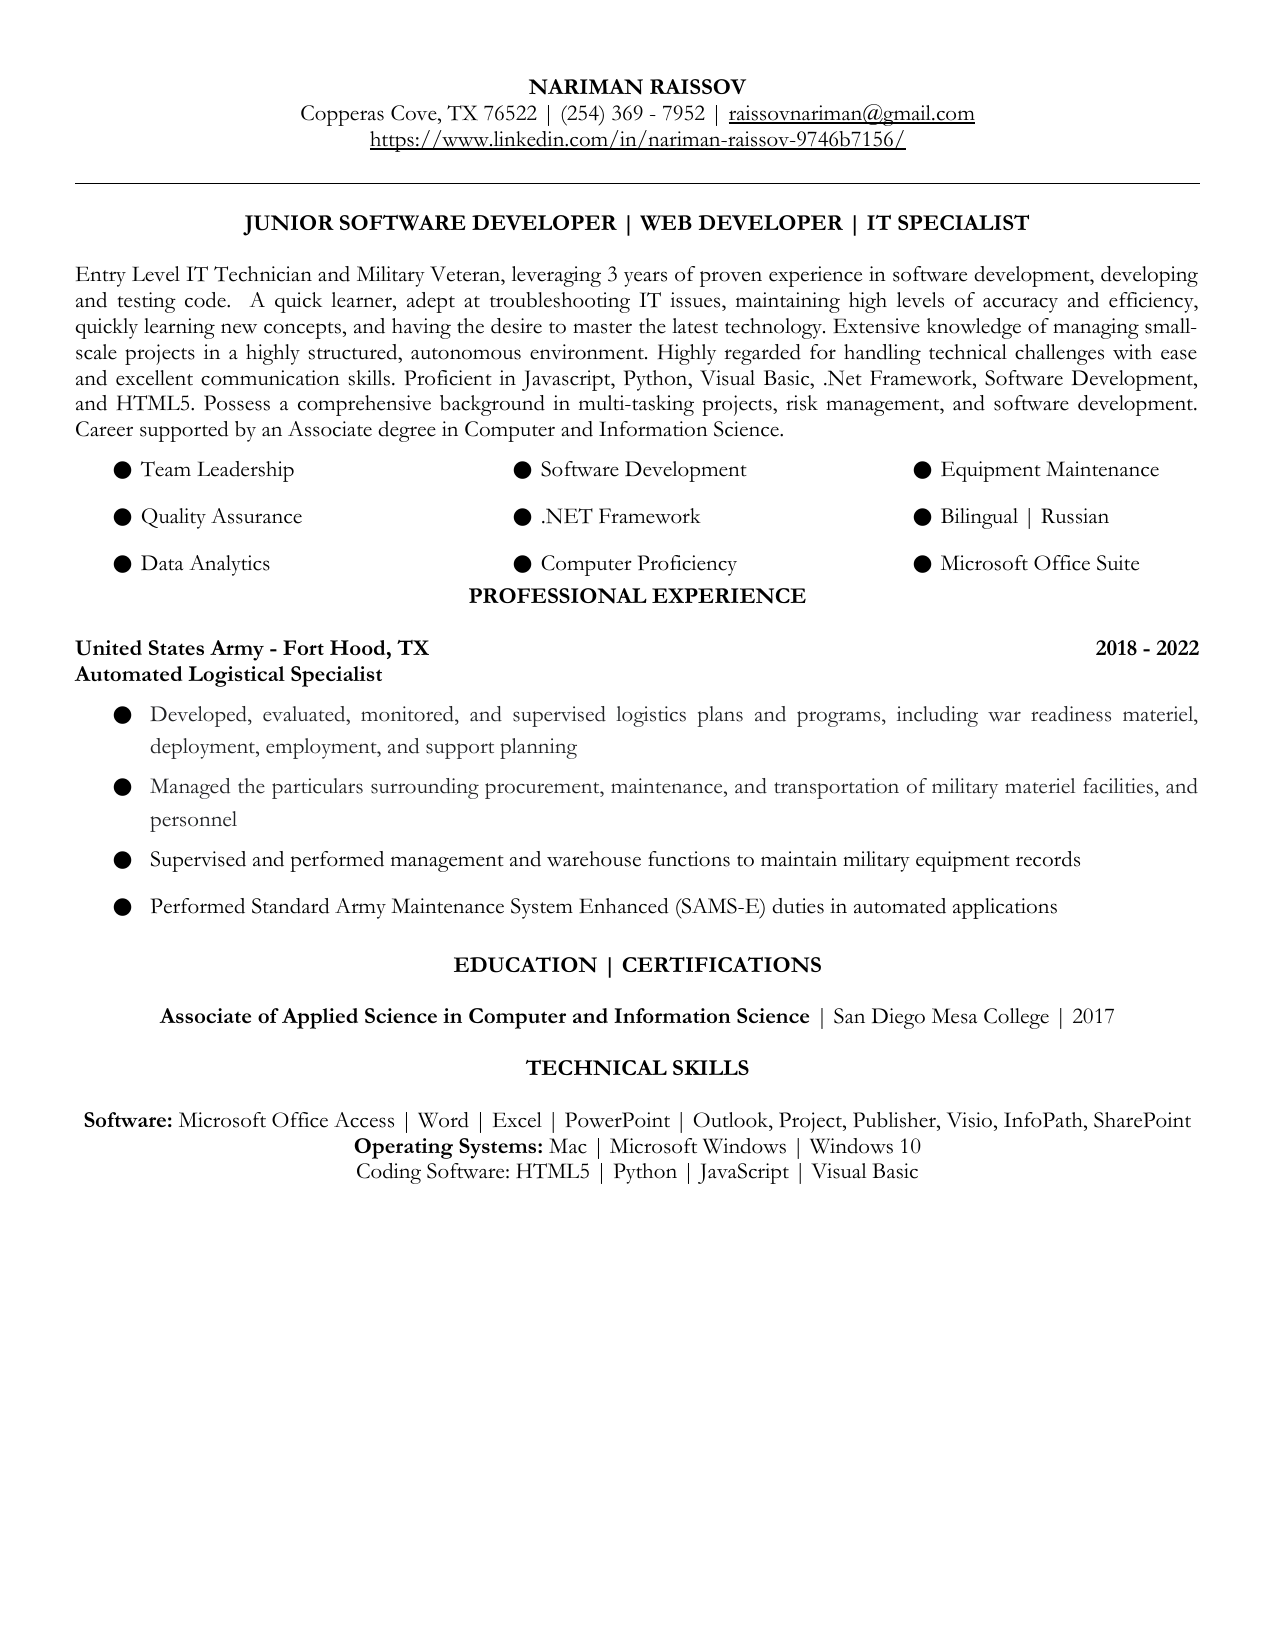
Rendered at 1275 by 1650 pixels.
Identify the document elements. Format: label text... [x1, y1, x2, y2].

text Copperas Cove, TX 76522 | (254) 369 - 7952 | raissovnariman@gmail.com [75, 101, 1200, 127]
list Managed the particulars surrounding procurement, maintenance, and transportation of military materiel facilities, and personnel [112, 760, 1200, 833]
text PROFESSIONAL EXPERIENCE [75, 584, 1200, 609]
text Coding Software: HTML5 | Python | JavaScript | Visual Basic [75, 1159, 1200, 1185]
text TECHNICAL SKILLS [75, 1056, 1200, 1082]
list Software Development [512, 443, 837, 490]
list Team Leadership [112, 443, 437, 490]
list Data Analytics [112, 537, 437, 584]
list Supervised and performed management and warehouse functions to maintain military equipment records [112, 833, 1200, 879]
list Performed Standard Army Maintenance System Enhanced (SAMS-E) duties in automated applications [112, 879, 1200, 927]
text United States Army - Fort Hood, TX 2018 - 2022 [75, 635, 1200, 661]
text Operating Systems: Mac | Microsoft Windows | Windows 10 [75, 1133, 1200, 1159]
text JUNIOR SOFTWARE DEVELOPER | WEB DEVELOPER | IT SPECIALIST [75, 210, 1200, 236]
list .NET Framework [512, 490, 837, 537]
text Associate of Applied Science in Computer and Information Science | San Diego Mesa College | 2017 [75, 1004, 1200, 1030]
list Computer Proficiency [512, 537, 837, 584]
list Microsoft Office Suite [912, 537, 1241, 584]
text Software: Microsoft Office Access | Word | Excel | PowerPoint | Outlook, Project, Publisher, Visio, InfoPath, SharePoint [75, 1107, 1200, 1133]
text Entry Level IT Technician and Military Veteran, leveraging 3 years of proven experience in software development, developing and testing code. A quick learner, adept at troubleshooting IT issues, maintaining high levels of accuracy and efficiency, quickly learning new concepts, and having the desire to master the latest technology. Extensive knowledge of managing small-scale projects in a highly structured, autonomous environment. Highly regarded for handling technical challenges with ease and excellent communication skills. Proficient in Javascript, Python, Visual Basic, .Net Framework, Software Development, and HTML5. Possess a comprehensive background in multi-tasking projects, risk management, and software development. Career supported by an Associate degree in Computer and Information Science. [75, 262, 1200, 443]
list Equipment Maintenance [912, 443, 1241, 490]
text Automated Logistical Specialist [75, 661, 1200, 687]
list Bilingual | Russian [912, 490, 1241, 537]
list Developed, evaluated, monitored, and supervised logistics plans and programs, including war readiness materiel, deployment, employment, and support planning [112, 687, 1200, 760]
text NARIMAN RAISSOV [75, 75, 1200, 101]
text https://www.linkedin.com/in/nariman-raissov-9746b7156/ [75, 127, 1200, 152]
text EDUCATION | CERTIFICATIONS [75, 952, 1200, 978]
list Quality Assurance [112, 490, 437, 537]
